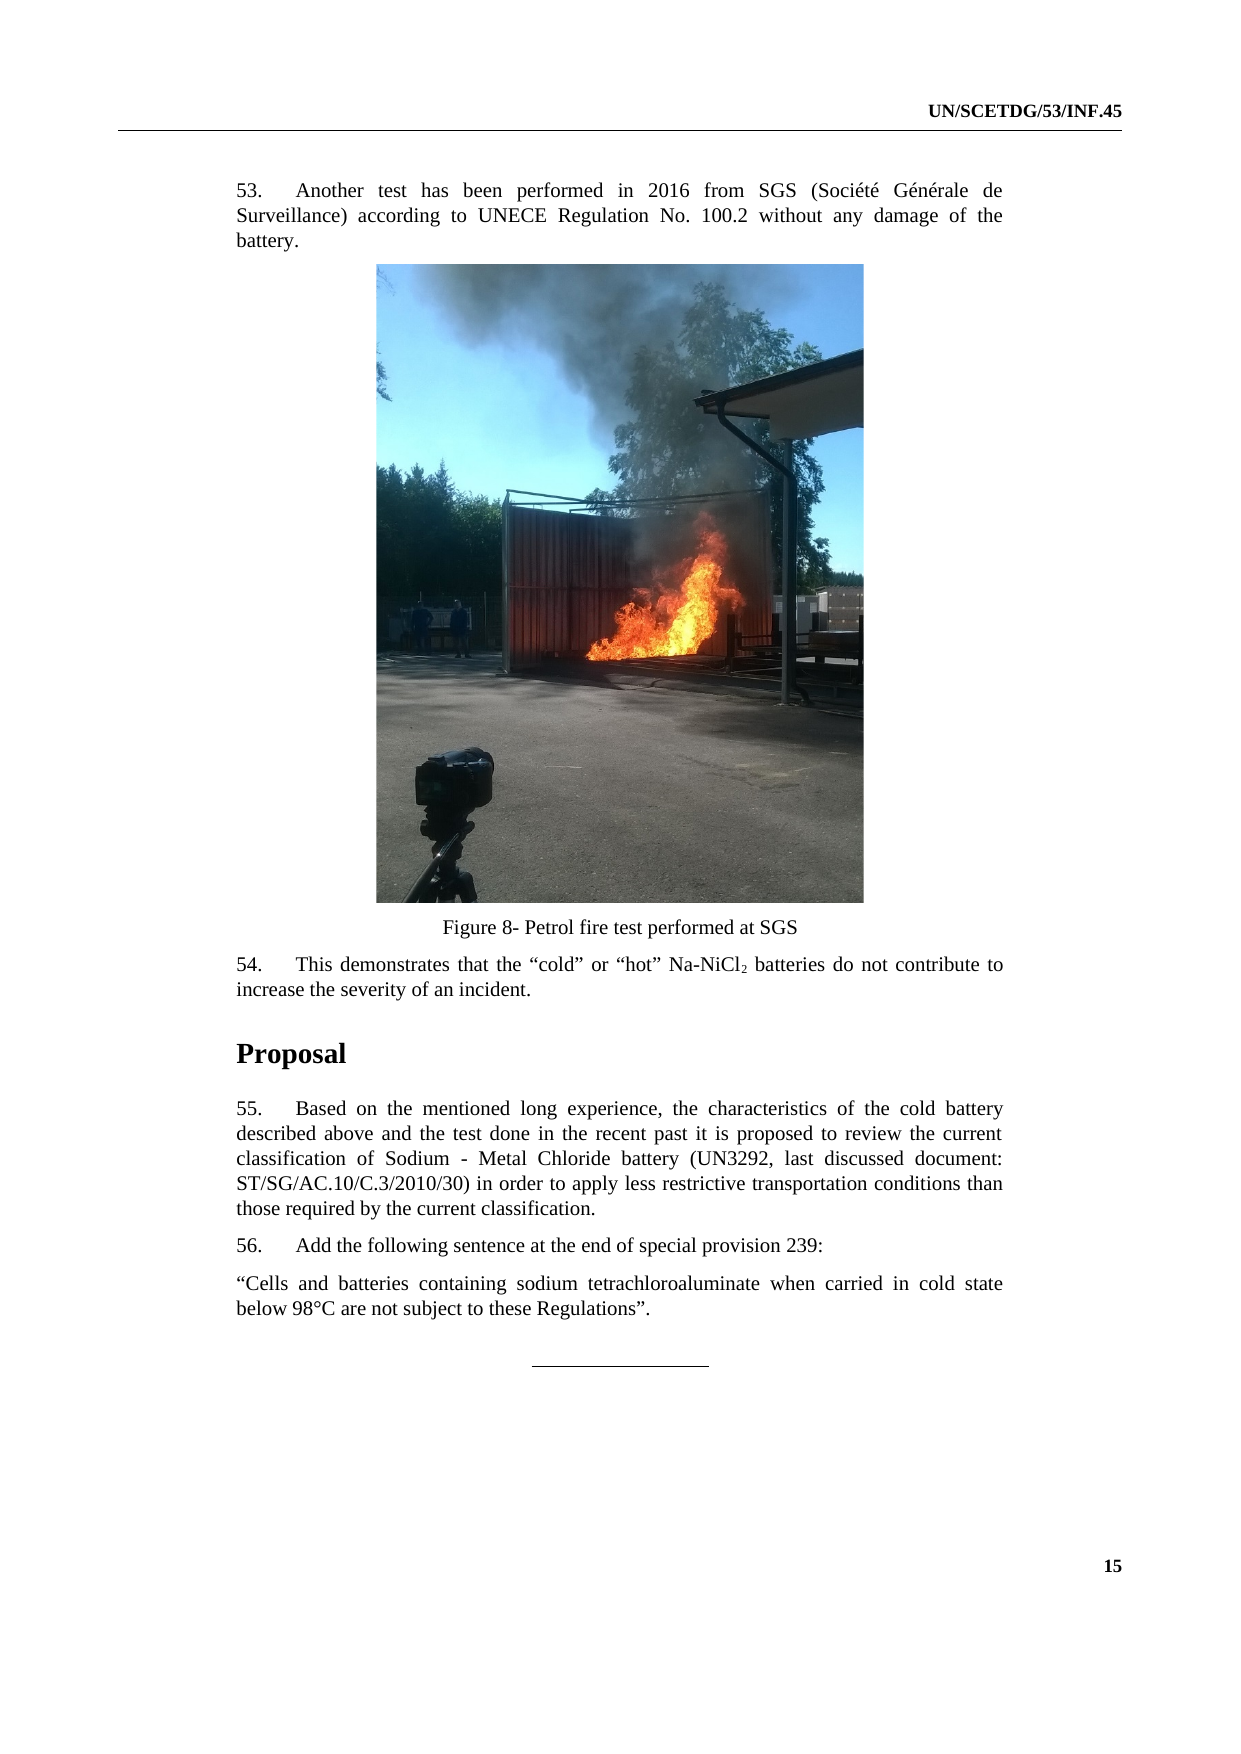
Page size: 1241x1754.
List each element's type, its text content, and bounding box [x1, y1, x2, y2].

text “Cells and batteries containing sodium tetrachloroaluminate when carried in cold state below 98°C are not subject to these Regulations”. [236, 1270, 1004, 1320]
text 56. Add the following sentence at the end of special provision 239: [236, 1232, 1004, 1257]
text Figure 8- Petrol fire test performed at SGS [118, 915, 1122, 939]
text 53. Another test has been performed in 2016 from SGS (Société Générale de Surveillance) according to UNECE Regulation No. 100.2 without any damage of the battery. [236, 177, 1004, 252]
text 54. This demonstrates that the “cold” or “hot” Na-NiCl2 batteries do not contribute to increase the severity of an incident. [236, 951, 1004, 1001]
text Proposal [118, 1039, 1004, 1070]
picture [376, 264, 864, 903]
text 55. Based on the mentioned long experience, the characteristics of the cold battery described above and the test done in the recent past it is proposed to review the current classification of Sodium - Metal Chloride battery (UN3292, last discussed document: ST/SG/AC.10/C.3/2010/30) in order to apply less restrictive transportation conditions than those required by the current classification. [236, 1095, 1004, 1220]
